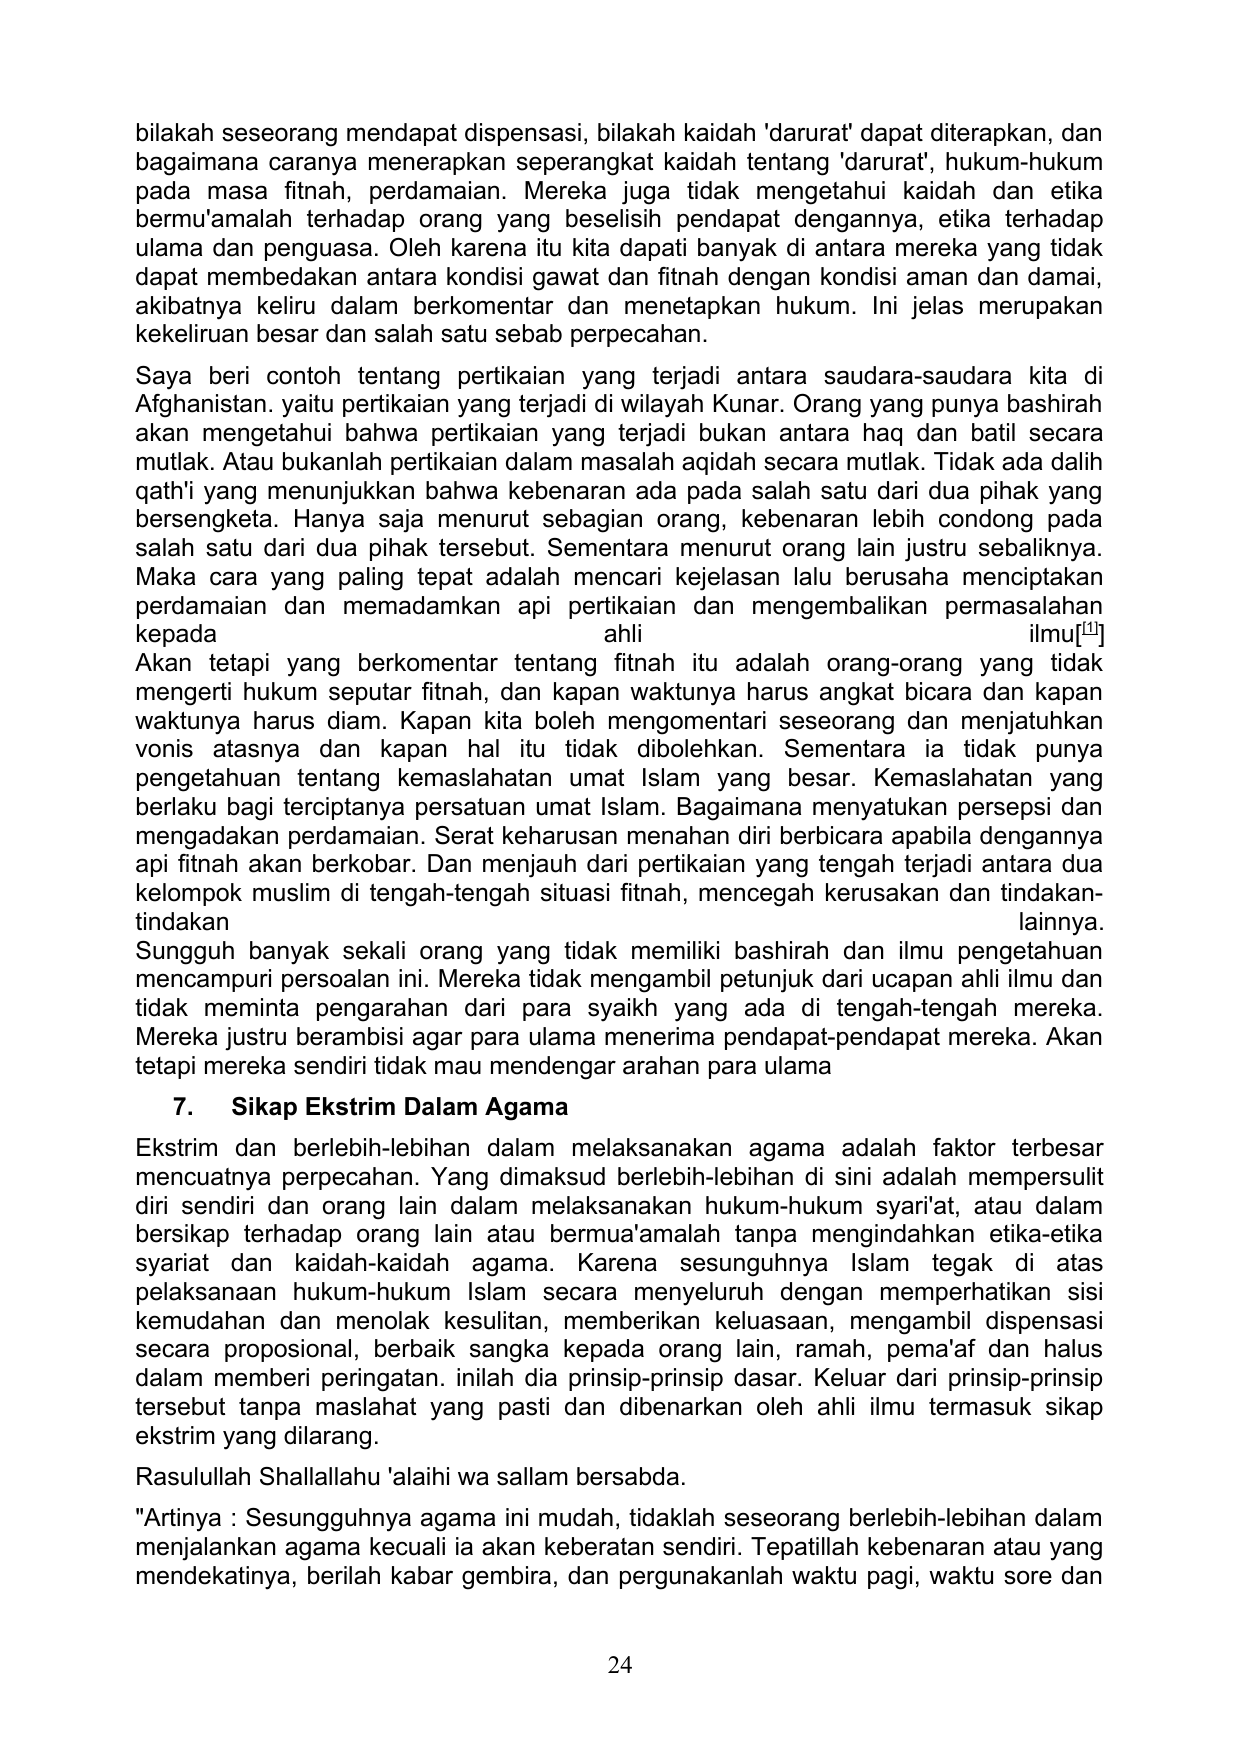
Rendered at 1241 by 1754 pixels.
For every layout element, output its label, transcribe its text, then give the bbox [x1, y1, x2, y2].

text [135, 118, 1105, 348]
text Rasulullah Shallallahu 'alaihi wa sallam bersabda. [135, 1462, 1105, 1491]
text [135, 1503, 1105, 1589]
text 7. Sikap Ekstrim Dalam Agama [173, 1092, 1105, 1121]
text Saya beri contoh tentang pertikaian yang terjadi antara saudara-saudara kita di . yaitu pertikaian yang terjadi di wilayah Kunar. Orang yang punya bashirah akan mengetahui bahwa pertikaian yang terjadi bukan antara haq dan batil secara mutlak. Atau bukanlah pertikaian dalam masalah aqidah secara mutlak. Tidak ada dalih qath'i yang menunjukkan bahwa kebenaran ada pada salah satu dari dua pihak yang bersengketa. Hanya saja menurut sebagian orang, kebenaran lebih condong pada salah satu dari dua pihak tersebut. Sementara menurut orang lain justru sebaliknya. Maka cara yang paling tepat adalah mencari kejelasan lalu berusaha menciptakan perdamaian dan memadamkan api pertikaian dan mengembalikan permasalahan kepada ahli ilmu[[1]] Akan tetapi yang berkomentar tentang fitnah itu adalah orang-orang yang tidak mengerti hukum seputar fitnah, dan kapan waktunya harus angkat bicara dan kapan waktunya harus diam. Kapan kita boleh mengomentari seseorang dan menjatuhkan vonis atasnya dan kapan hal itu tidak dibolehkan. Sementara ia tidak punya pengetahuan tentang kemaslahatan umat Islam yang besar. Kemaslahatan yang berlaku bagi terciptanya persatuan umat Islam. Bagaimana menyatukan persepsi dan mengadakan perdamaian. Serat keharusan menahan diri berbicara apabila dengannya api fitnah akan berkobar. Dan menjauh dari pertikaian yang tengah terjadi antara dua kelompok muslim di tengah-tengah situasi fitnah, mencegah kerusakan dan tindakan-tindakan lainnya. Sungguh banyak sekali orang yang tidak memiliki bashirah dan ilmu pengetahuan mencampuri persoalan ini. Mereka tidak mengambil petunjuk dari ucapan ahli ilmu dan tidak meminta pengarahan dari para syaikh yang ada di tengah-tengah mereka. Mereka justru berambisi agar para ulama menerima pendapat-pendapat mereka. Akan tetapi mereka sendiri tidak mau mendengar arahan para ulama [135, 361, 1105, 1079]
text Ekstrim dan berlebih-lebihan dalam melaksanakan agama adalah faktor terbesar mencuatnya perpecahan. Yang dimaksud berlebih-lebihan di sini adalah mempersulit diri sendiri dan orang lain dalam melaksanakan hukum-hukum syari'at, atau dalam bersikap terhadap orang lain atau bermua'amalah tanpa mengindahkan etika-etika syariat dan kaidah-kaidah agama. Karena sesunguhnya Islam tegak di atas pelaksanaan hukum-hukum Islam secara menyeluruh dengan memperhatikan sisi kemudahan dan menolak kesulitan, memberikan keluasaan, mengambil dispensasi secara proposional, berbaik sangka kepada orang lain, ramah, pema'af dan halus dalam memberi peringatan. inilah dia prinsip-prinsip dasar. Keluar dari prinsip-prinsip tersebut tanpa maslahat yang pasti dan dibenarkan oleh ahli ilmu termasuk sikap ekstrim yang dilarang. [135, 1133, 1105, 1449]
